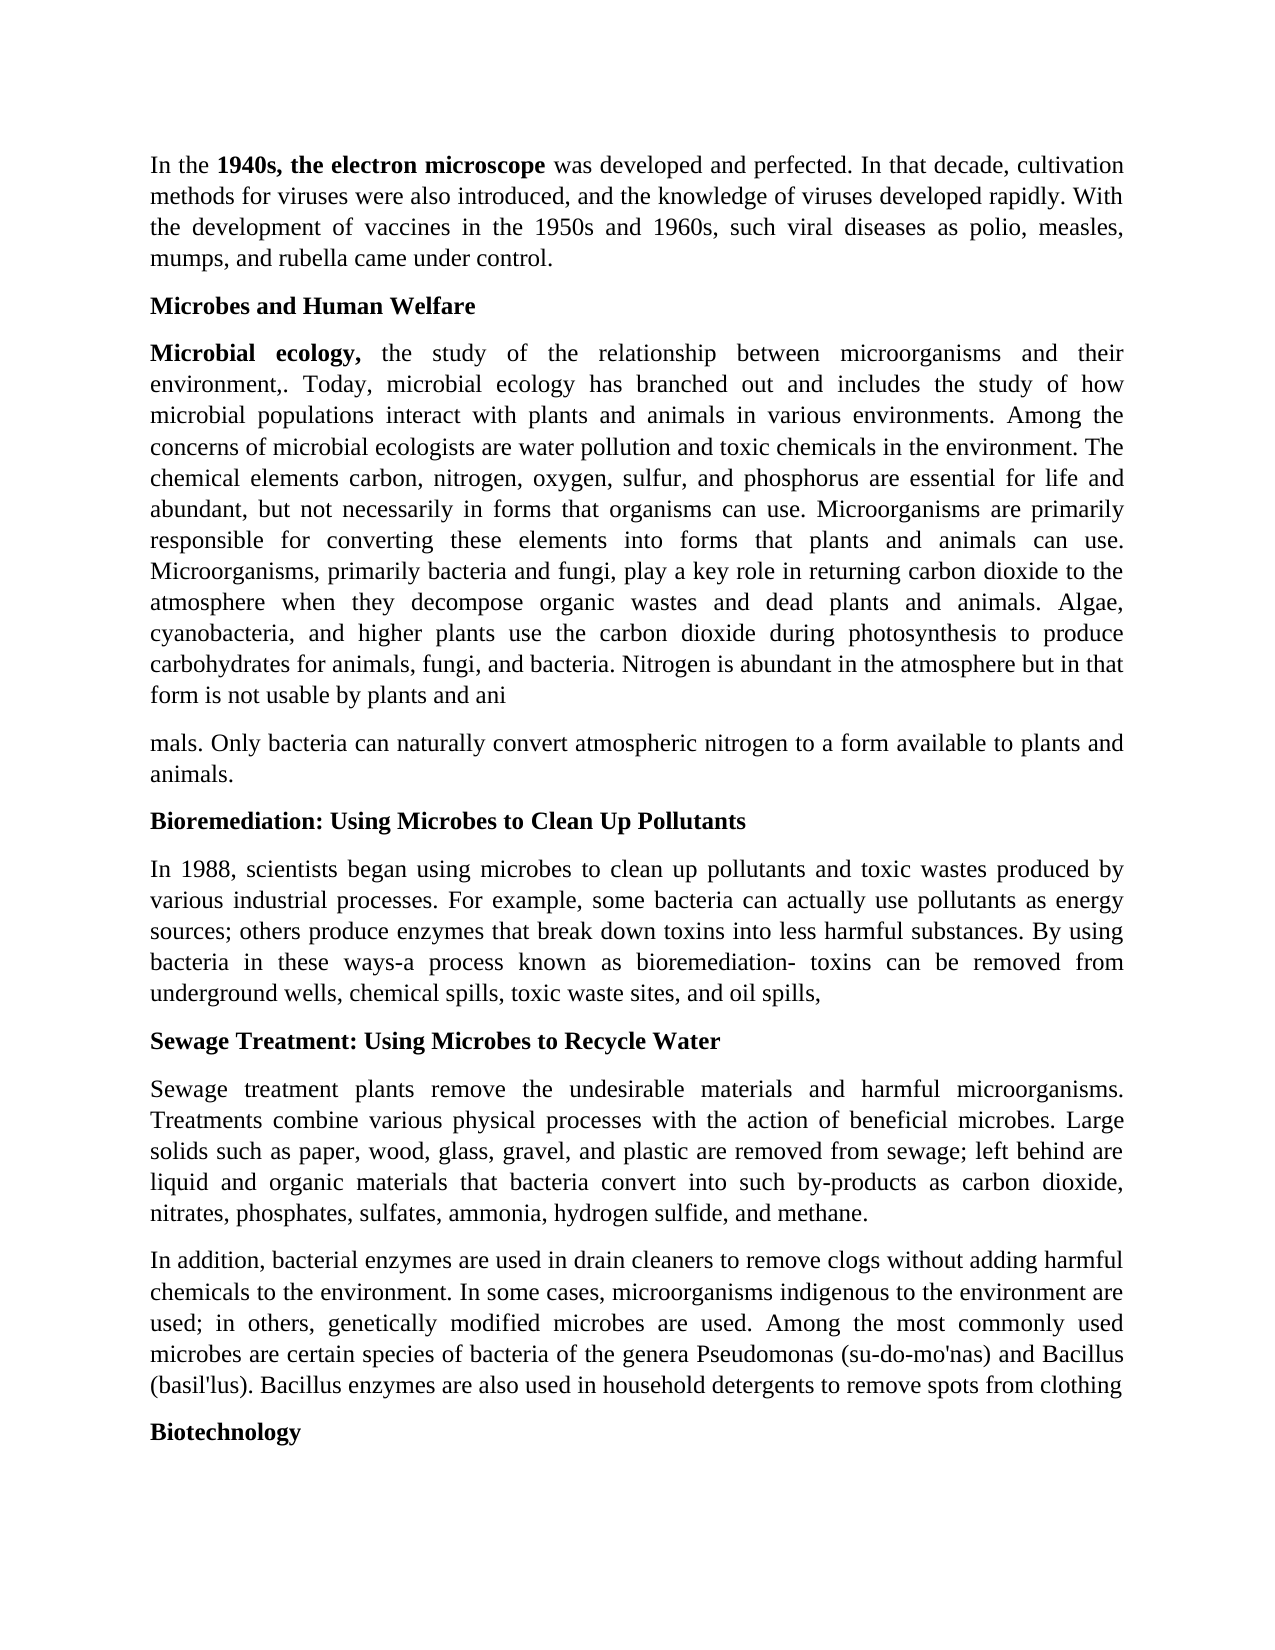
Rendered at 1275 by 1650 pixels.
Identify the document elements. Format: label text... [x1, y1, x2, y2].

text In 1988, scientists began using microbes to clean up pollutants and toxic wastes produced by various industrial processes. For example, some bacteria can actually use pollutants as energy sources; others produce enzymes that break down toxins into less harmful substances. By using bacteria in these ways-a process known as bioremediation- toxins can be removed from underground wells, chemical spills, toxic waste sites, and oil spills, [150, 854, 1125, 1007]
text Sewage treatment plants remove the undesirable materials and harmful microorganisms. Treatments combine various physical processes with the action of beneficial microbes. Large solids such as paper, wood, glass, gravel, and plastic are removed from sewage; left behind are liquid and organic materials that bacteria convert into such by-products as carbon dioxide, nitrates, phosphates, sulfates, ammonia, hydrogen sulfide, and methane. [150, 1074, 1125, 1227]
text In the 1940s, the electron microscope was developed and perfected. In that decade, cultivation methods for viruses were also introduced, and the knowledge of viruses developed rapidly. With the development of vaccines in the 1950s and 1960s, such viral diseases as polio, measles, mumps, and rubella came under control. [150, 150, 1125, 272]
text Microbial ecology, the study of the relationship between microorganisms and their environment,. Today, microbial ecology has branched out and includes the study of how microbial populations interact with plants and animals in various environments. Among the concerns of microbial ecologists are water pollution and toxic chemicals in the environment. The chemical elements carbon, nitrogen, oxygen, sulfur, and phosphorus are essential for life and abundant, but not necessarily in forms that organisms can use. Microorganisms are primarily responsible for converting these elements into forms that plants and animals can use. Microorganisms, primarily bacteria and fungi, play a key role in returning carbon dioxide to the atmosphere when they decompose organic wastes and dead plants and animals. Algae, cyanobacteria, and higher plants use the carbon dioxide during photosynthesis to produce carbohydrates for animals, fungi, and bacteria. Nitrogen is abundant in the atmosphere but in that form is not usable by plants and ani [150, 338, 1125, 709]
text Sewage Treatment: Using Microbes to Recycle Water [150, 1026, 1125, 1055]
text mals. Only bacteria can naturally convert atmospheric nitrogen to a form available to plants and animals. [150, 728, 1125, 787]
text Biotechnology [150, 1417, 1125, 1446]
text Microbes and Human Welfare [150, 291, 1125, 319]
text In addition, bacterial enzymes are used in drain cleaners to remove clogs without adding harmful chemicals to the environment. In some cases, microorganisms indigenous to the environment are used; in others, genetically modified microbes are used. Among the most commonly used microbes are certain species of bacteria of the genera Pseudomonas (su-do-mo'nas) and Bacillus (basil'lus). Bacillus enzymes are also used in household detergents to remove spots from clothing [150, 1246, 1125, 1398]
text Bioremediation: Using Microbes to Clean Up Pollutants [150, 806, 1125, 835]
